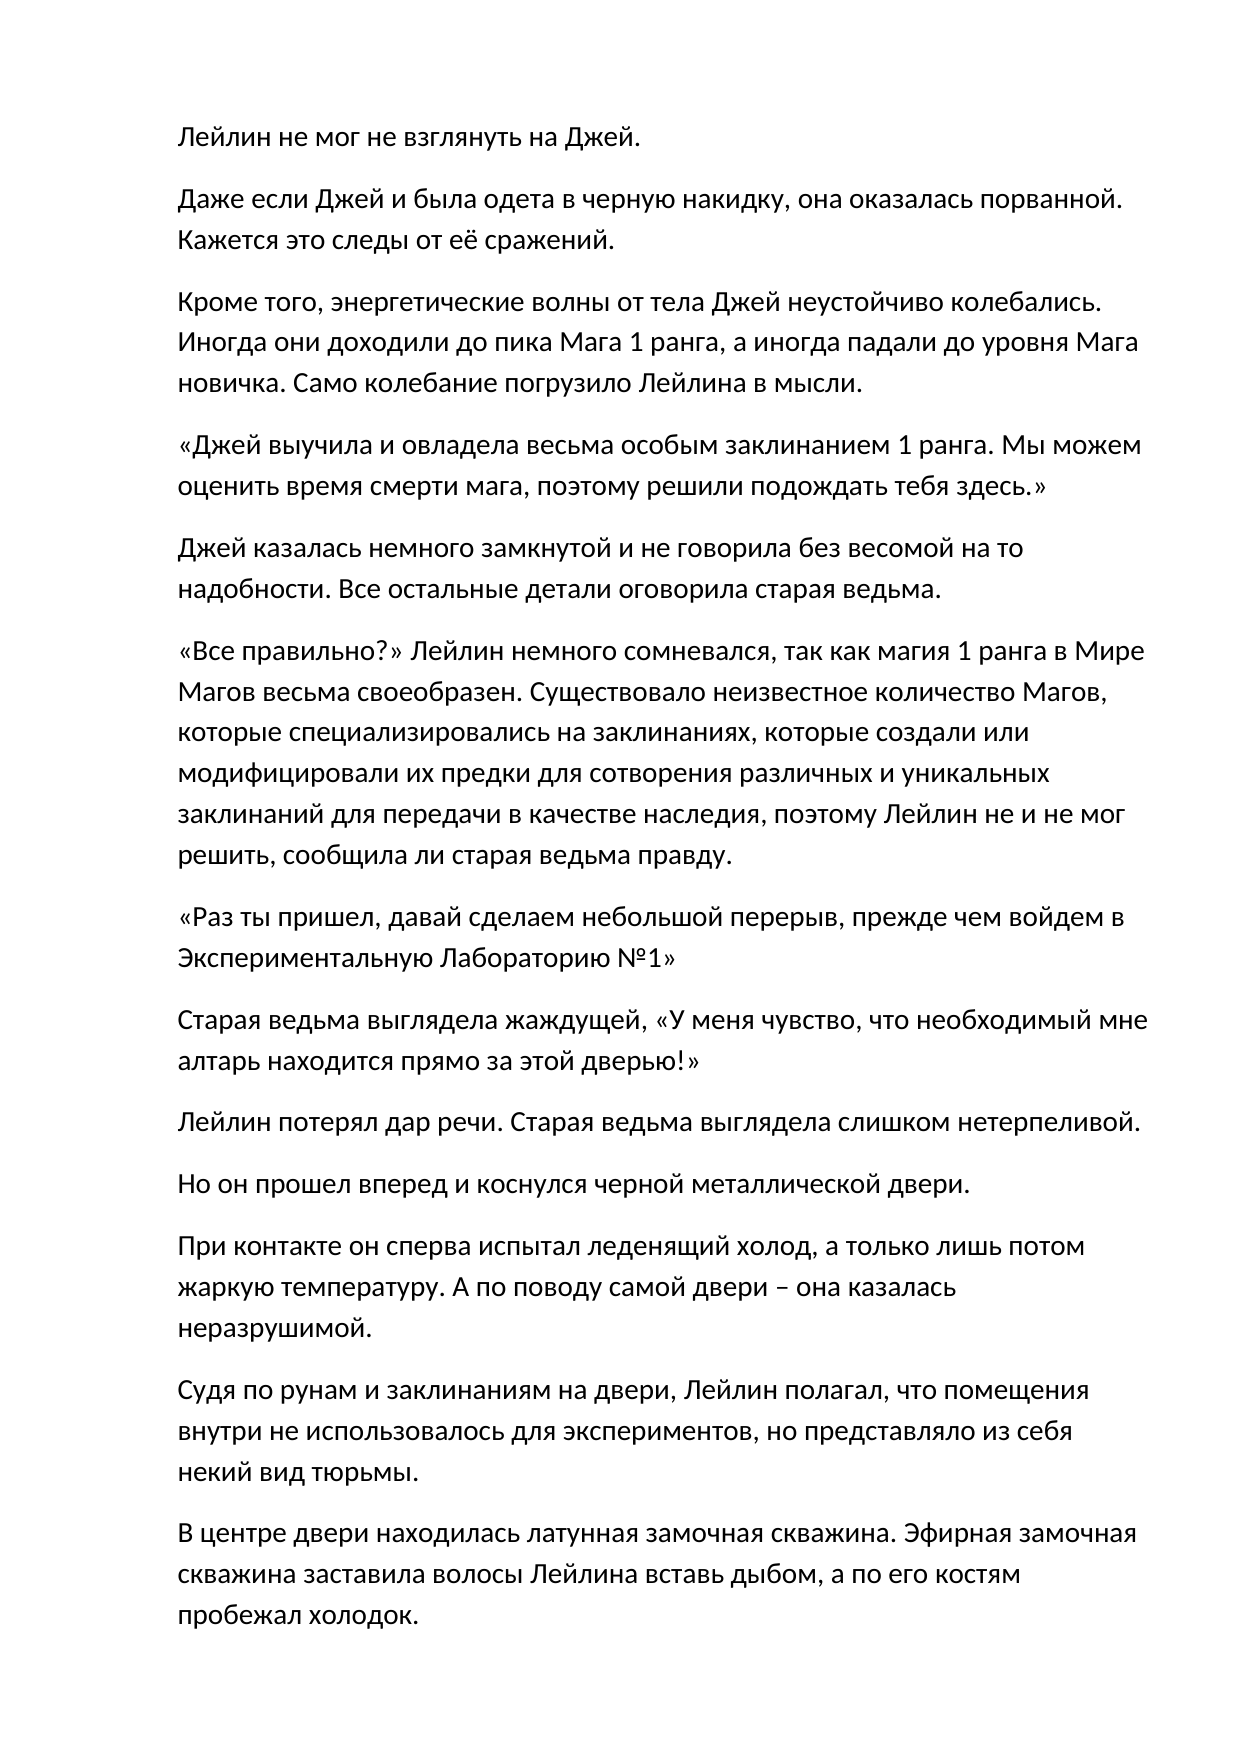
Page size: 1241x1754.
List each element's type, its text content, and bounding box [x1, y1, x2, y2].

text В центре двери находилась латунная замочная скважина. Эфирная замочная скважина заставила волосы Лейлина вставь дыбом, а по его костям пробежал холодок. [177, 1514, 1152, 1632]
text Даже если Джей и была одета в черную накидку, она оказалась порванной. Кажется это следы от её сражений. [177, 180, 1152, 256]
text Старая ведьма выглядела жаждущей, «У меня чувство, что необходимый мне алтарь находится прямо за этой дверью!» [177, 1001, 1152, 1077]
text Кроме того, энергетические волны от тела Джей неустойчиво колебались. Иногда они доходили до пика Мага 1 ранга, а иногда падали до уровня Мага новичка. Само колебание погрузило Лейлина в мысли. [177, 283, 1152, 400]
text «Раз ты пришел, давай сделаем небольшой перерыв, прежде чем войдем в Экспериментальную Лабораторию №1» [177, 898, 1152, 975]
text «Джей выучила и овладела весьма особым заклинанием 1 ранга. Мы можем оценить время смерти мага, поэтому решили подождать тебя здесь.» [177, 426, 1152, 503]
text Но он прошел вперед и коснулся черной металлической двери. [177, 1165, 1152, 1201]
text Судя по рунам и заклинаниям на двери, Лейлин полагал, что помещения внутри не использовалось для экспериментов, но представляло из себя некий вид тюрьмы. [177, 1371, 1152, 1488]
text Лейлин не мог не взглянуть на Джей. [177, 118, 1152, 154]
text При контакте он сперва испытал леденящий холод, а только лишь потом жаркую температуру. А по поводу самой двери – она казалась неразрушимой. [177, 1227, 1152, 1344]
text «Все правильно?» Лейлин немного сомневался, так как магия 1 ранга в Мире Магов весьма своеобразен. Существовало неизвестное количество Магов, которые специализировались на заклинаниях, которые создали или модифицировали их предки для сотворения различных и уникальных заклинаний для передачи в качестве наследия, поэтому Лейлин не и не мог решить, сообщила ли старая ведьма правду. [177, 632, 1152, 872]
text Джей казалась немного замкнутой и не говорила без весомой на то надобности. Все остальные детали оговорила старая ведьма. [177, 529, 1152, 606]
text Лейлин потерял дар речи. Старая ведьма выглядела слишком нетерпеливой. [177, 1103, 1152, 1139]
